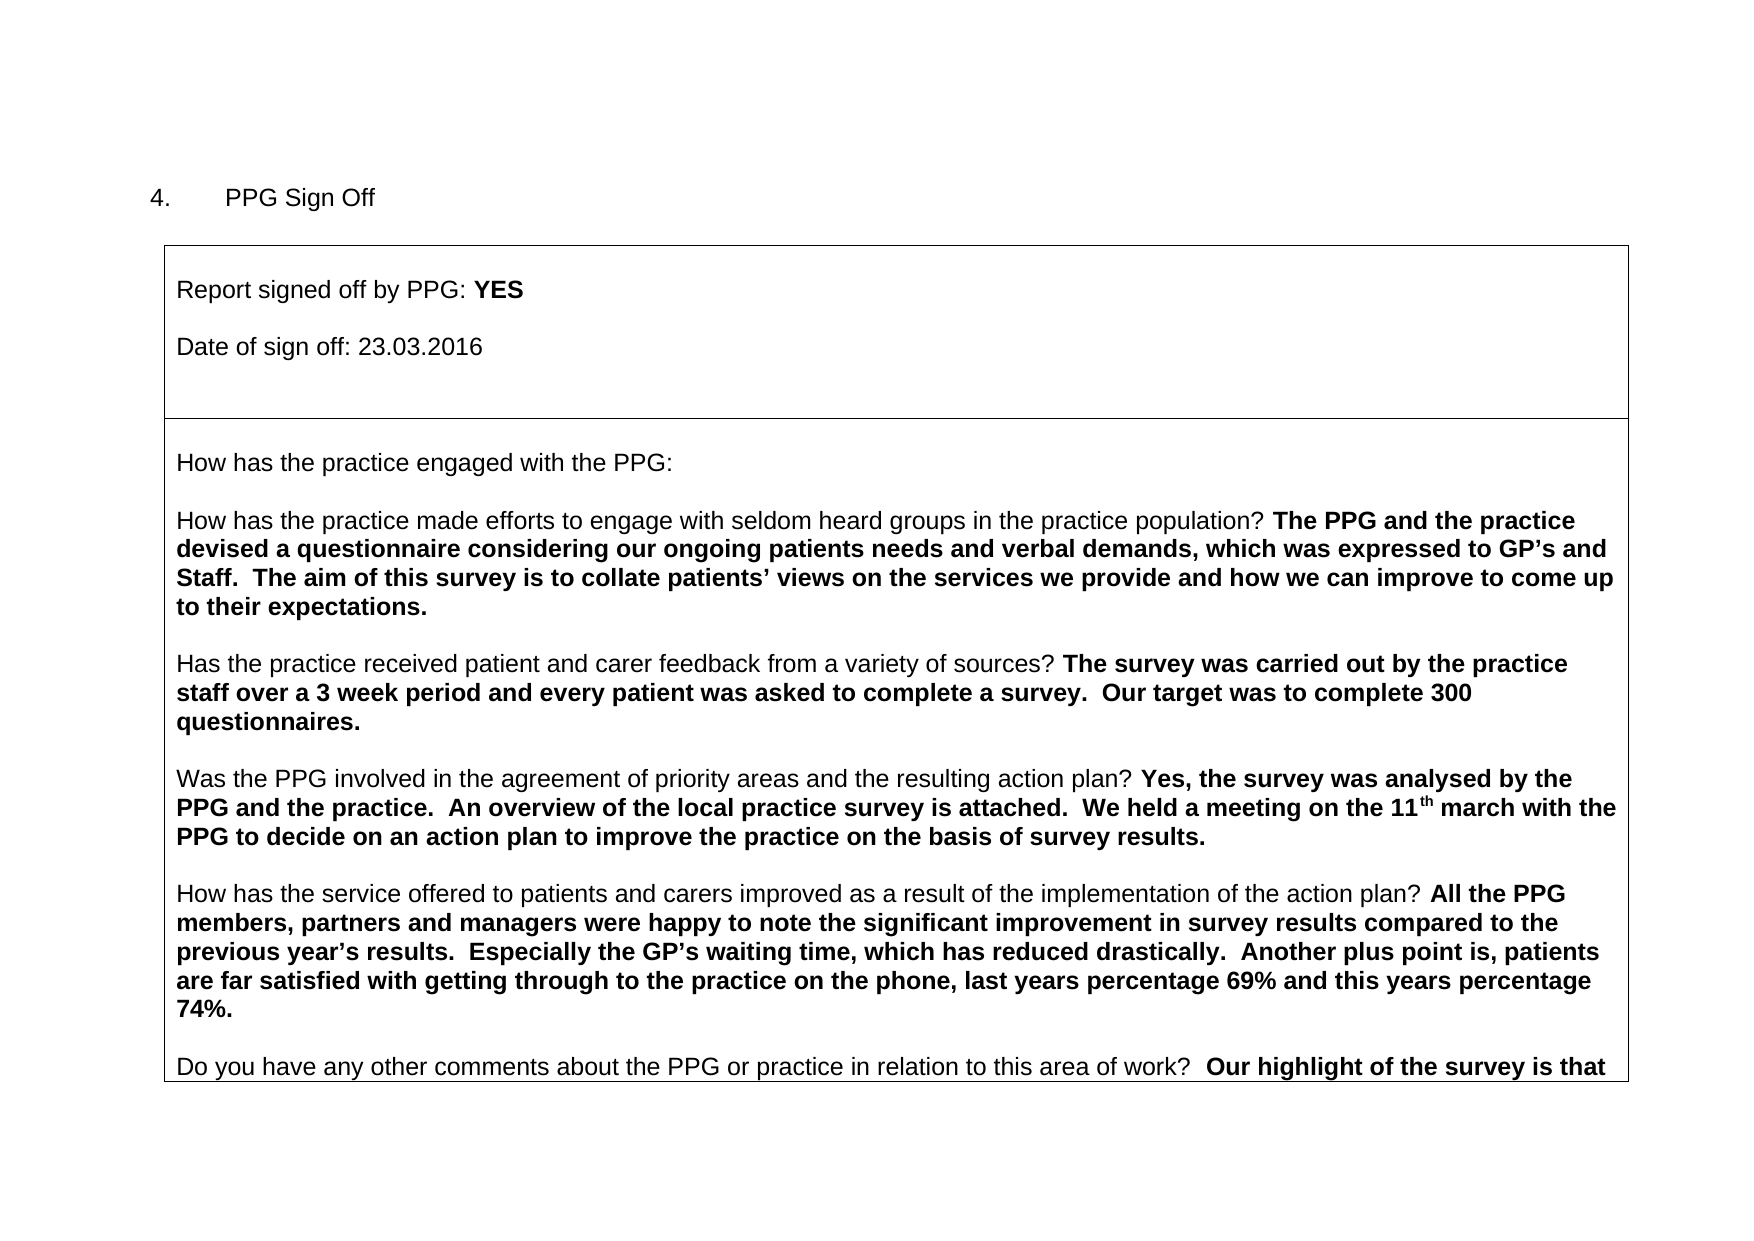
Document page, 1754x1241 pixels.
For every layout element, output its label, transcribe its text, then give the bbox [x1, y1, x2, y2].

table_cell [165, 419, 1628, 1081]
list PPG Sign Off [150, 183, 1604, 212]
table_header Report signed off by PPG: YES Date of sign off: 23.03.2016 [165, 246, 1628, 418]
